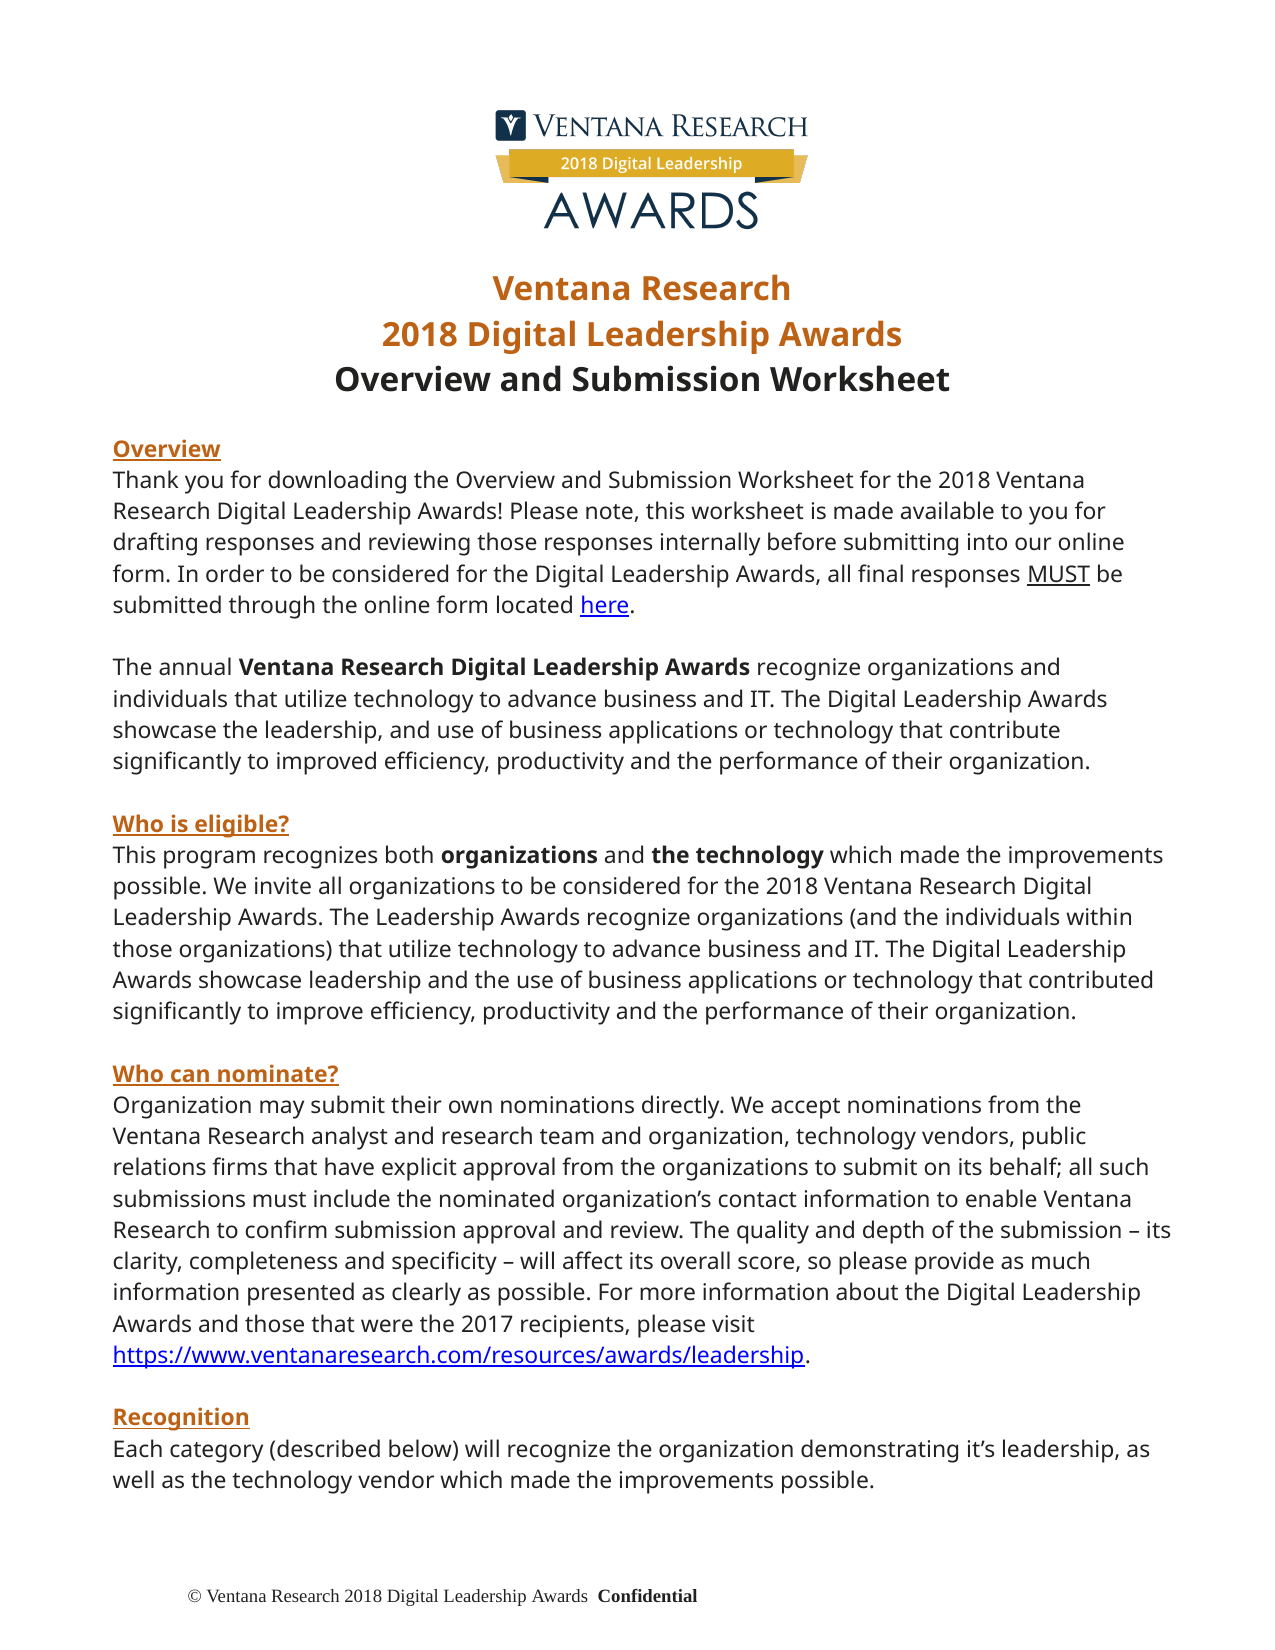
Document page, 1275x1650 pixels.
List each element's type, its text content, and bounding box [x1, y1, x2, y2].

text Each category (described below) will recognize the organization demonstrating it’s leadership, as well as the technology vendor which made the improvements possible. [112, 1432, 1172, 1495]
text Who can nominate? [112, 1057, 1172, 1089]
text Ventana Research [112, 265, 1172, 310]
picture [461, 75, 842, 265]
text The annual Ventana Research Digital Leadership Awards recognize organizations and individuals that utilize technology to advance business and IT. The Digital Leadership Awards showcase the leadership, and use of business applications or technology that contribute significantly to improved efficiency, productivity and the performance of their organization. [112, 651, 1172, 776]
text 2018 Digital Leadership Awards [112, 310, 1172, 356]
text Overview and Submission Worksheet [112, 356, 1172, 401]
text Thank you for downloading the Overview and Submission Worksheet for the 2018 Ventana Research Digital Leadership Awards! Please note, this worksheet is made available to you for drafting responses and reviewing those responses internally before submitting into our online form. In order to be considered for the Digital Leadership Awards, all final responses MUST be submitted through the online form located here. [112, 464, 1172, 620]
text Who is eligible? This program recognizes both organizations and the technology which made the improvements possible. We invite all organizations to be considered for the 2018 Ventana Research Digital Leadership Awards. The Leadership Awards recognize organizations (and the individuals within those organizations) that utilize technology to advance business and IT. The Digital Leadership Awards showcase leadership and the use of business applications or technology that contributed significantly to improve efficiency, productivity and the performance of their organization. [112, 807, 1172, 1026]
text Organization may submit their own nominations directly. We accept nominations from the Ventana Research analyst and research team and organization, technology vendors, public relations firms that have explicit approval from the organizations to submit on its behalf; all such submissions must include the nominated organization’s contact information to enable Ventana Research to confirm submission approval and review. The quality and depth of the submission – its clarity, completeness and specificity – will affect its overall score, so please provide as much information presented as clearly as possible. For more information about the Digital Leadership Awards and those that were the 2017 recipients, please visit https://www.ventanaresearch.com/resources/awards/leadership. [112, 1089, 1172, 1370]
text Recognition [112, 1401, 1172, 1432]
text Overview [112, 401, 1172, 464]
